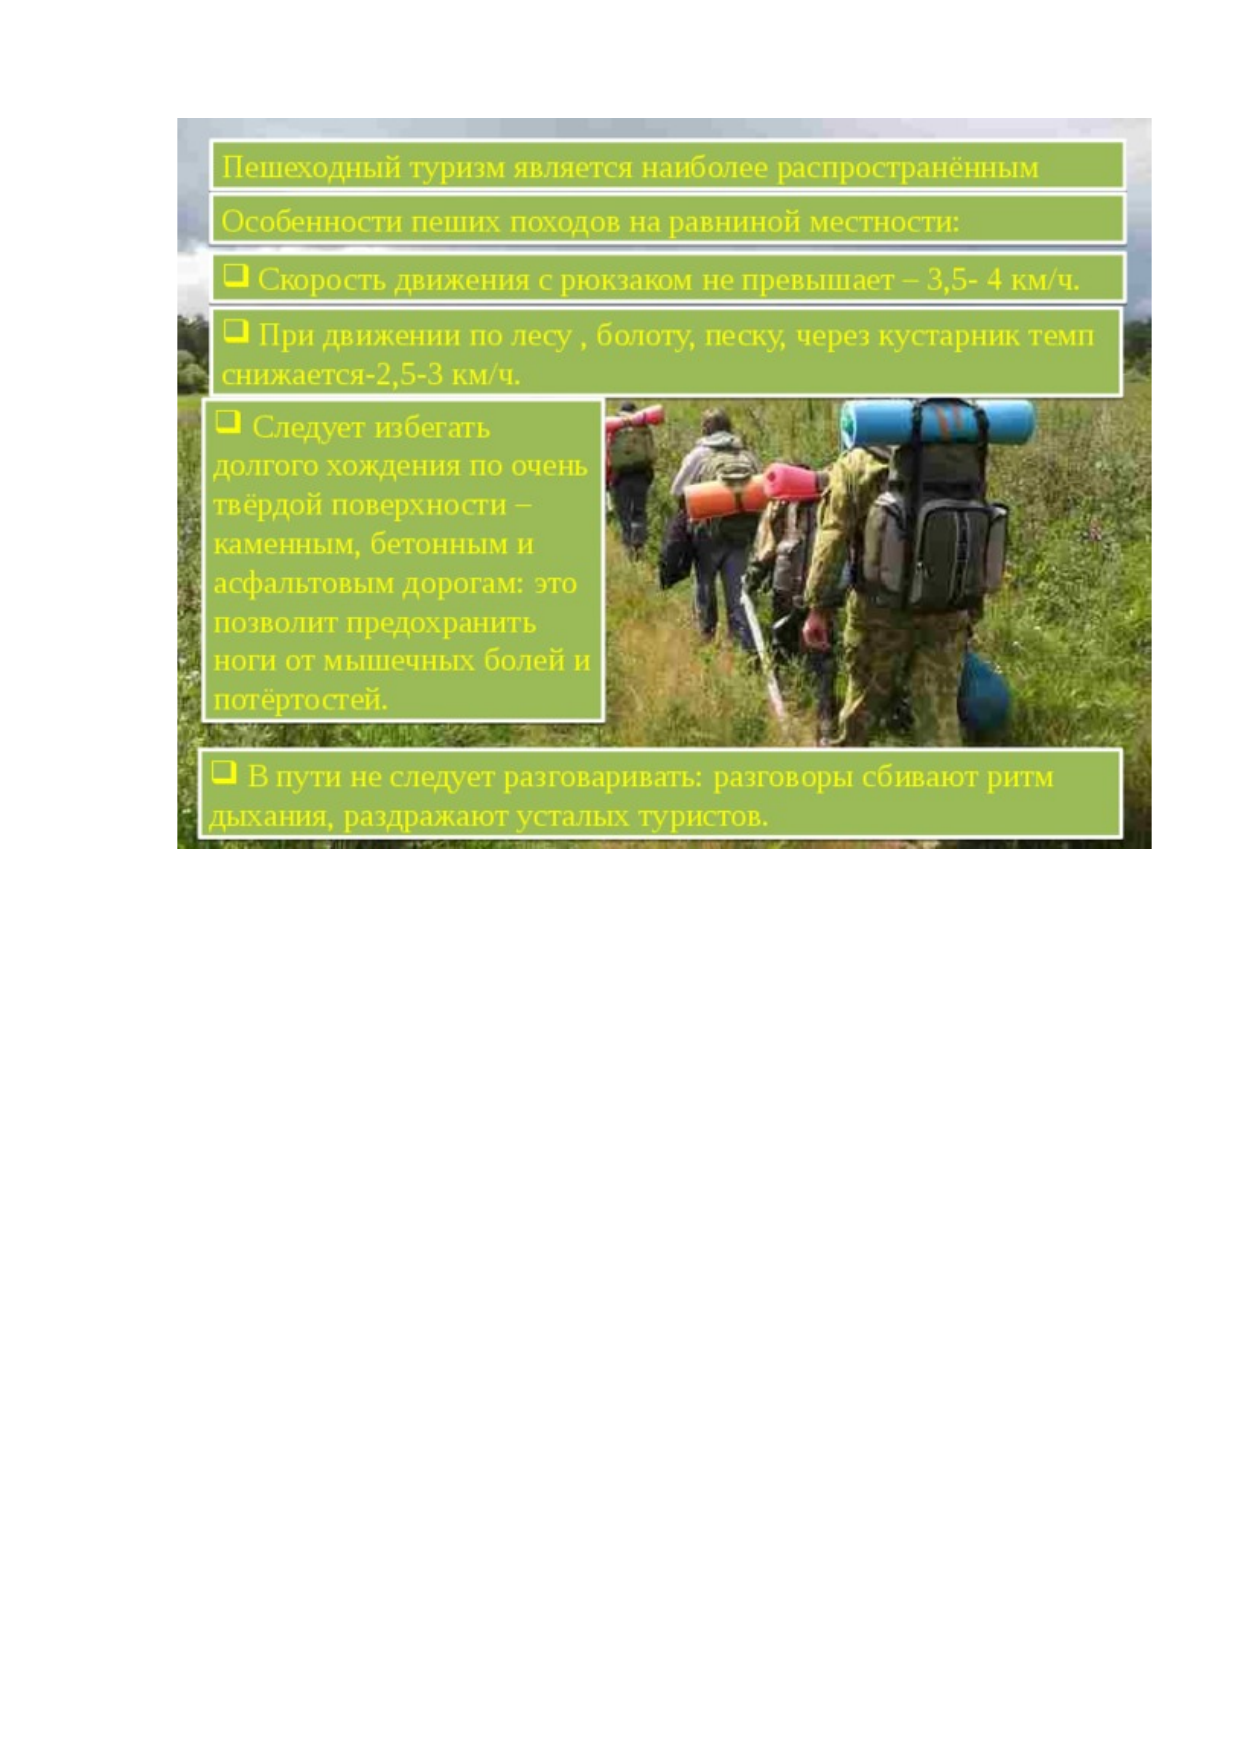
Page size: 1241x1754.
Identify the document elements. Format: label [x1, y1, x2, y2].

picture [177, 118, 1152, 849]
